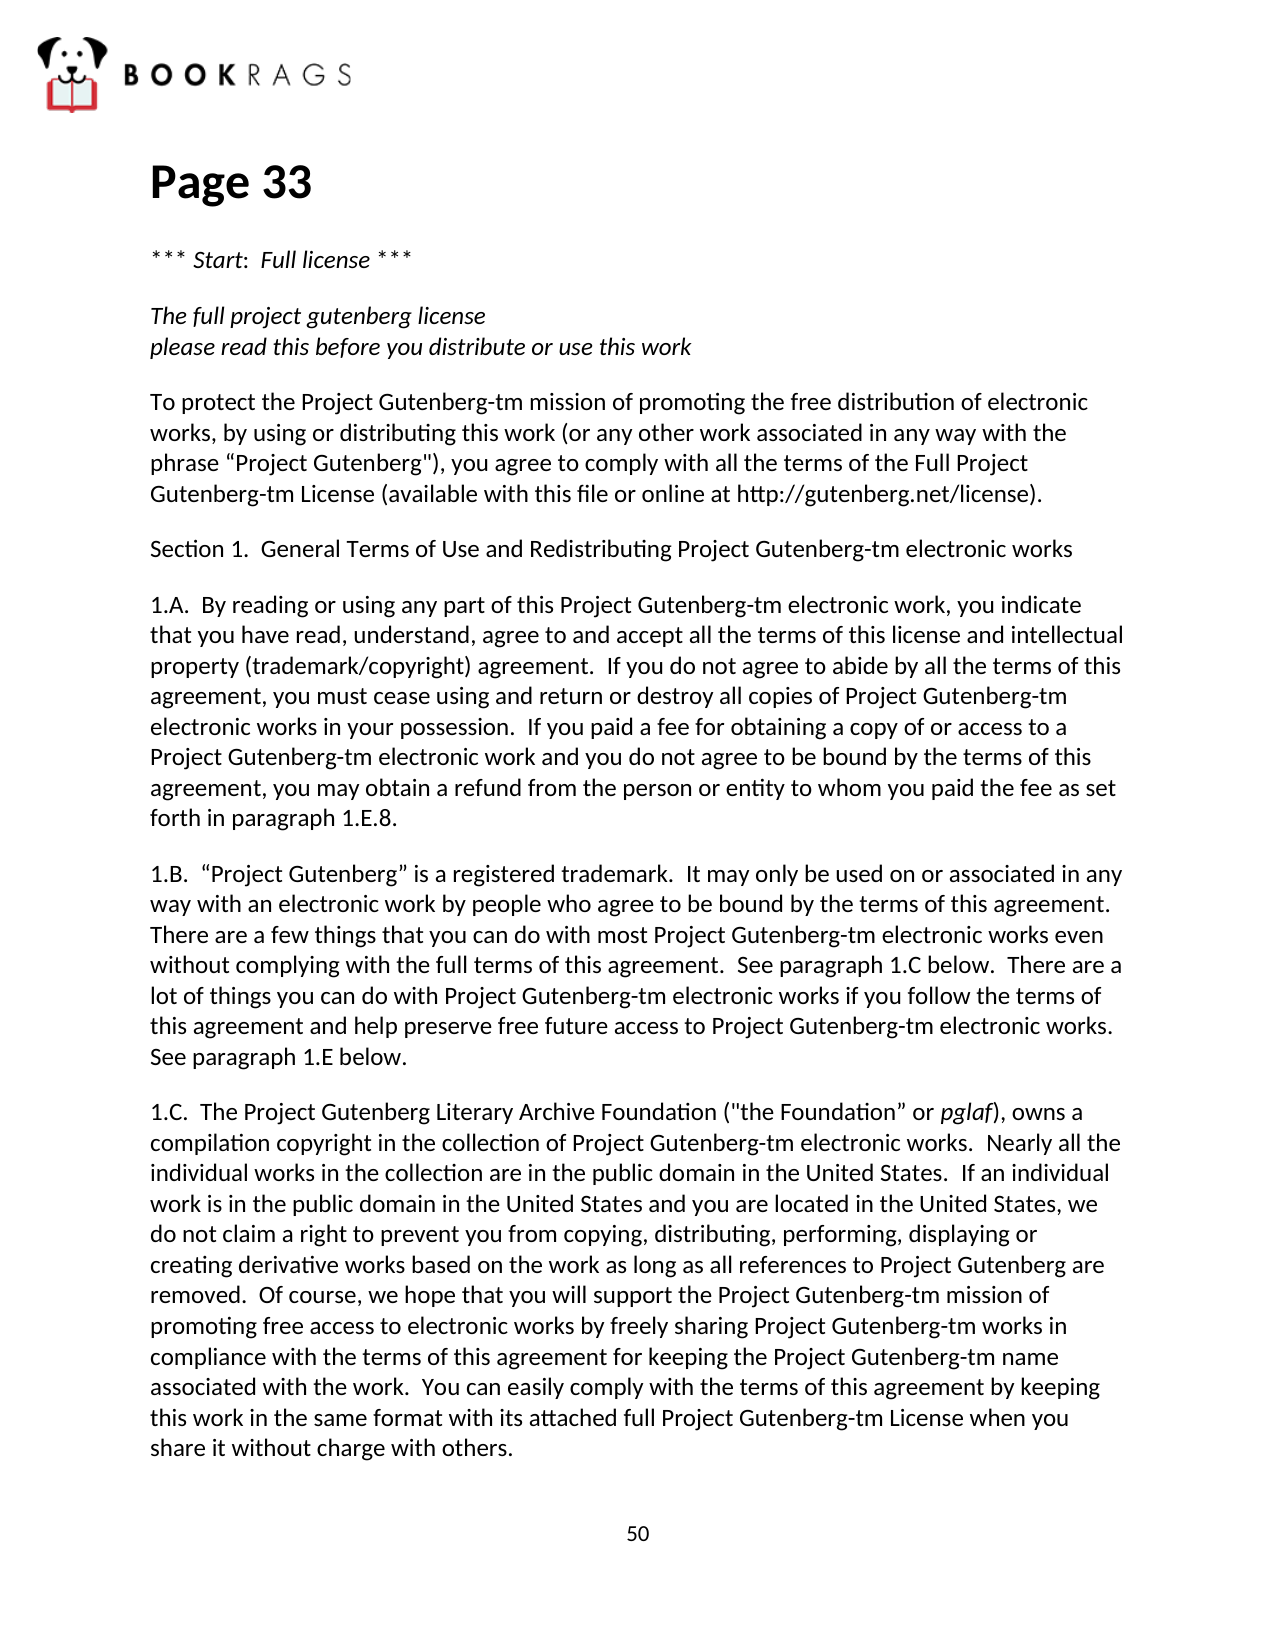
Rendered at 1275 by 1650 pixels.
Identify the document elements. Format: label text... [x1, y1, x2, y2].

text To protect the Project Gutenberg-tm mission of promoting the free distribution of electronic works, by using or distributing this work (or any other work associated in any way with the phrase “Project Gutenberg"), you agree to comply with all the terms of the Full Project Gutenberg-tm License (available with this file or online at http://gutenberg.net/license). [150, 386, 1125, 508]
text 1.A. By reading or using any part of this Project Gutenberg-tm electronic work, you indicate that you have read, understand, agree to and accept all the terms of this license and intellectual property (trademark/copyright) agreement. If you do not agree to abide by all the terms of this agreement, you must cease using and return or destroy all copies of Project Gutenberg-tm electronic works in your possession. If you paid a fee for obtaining a copy of or access to a Project Gutenberg-tm electronic work and you do not agree to be bound by the terms of this agreement, you may obtain a refund from the person or entity to whom you paid the fee as set forth in paragraph 1.E.8. [150, 589, 1125, 833]
text Section 1. General Terms of Use and Redistributing Project Gutenberg-tm electronic works [150, 533, 1125, 564]
text 1.B. “Project Gutenberg” is a registered trademark. It may only be used on or associated in any way with an electronic work by people who agree to be bound by the terms of this agreement. There are a few things that you can do with most Project Gutenberg-tm electronic works even without complying with the full terms of this agreement. See paragraph 1.C below. There are a lot of things you can do with Project Gutenberg-tm electronic works if you follow the terms of this agreement and help preserve free future access to Project Gutenberg-tm electronic works. See paragraph 1.E below. [150, 858, 1125, 1072]
text *** Start: Full license *** [150, 244, 1125, 275]
text 1.C. The Project Gutenberg Literary Archive Foundation ("the Foundation” or pglaf), owns a compilation copyright in the collection of Project Gutenberg-tm electronic works. Nearly all the individual works in the collection are in the public domain in the United States. If an individual work is in the public domain in the United States and you are located in the United States, we do not claim a right to prevent you from copying, distributing, performing, displaying or creating derivative works based on the work as long as all references to Project Gutenberg are removed. Of course, we hope that you will support the Project Gutenberg-tm mission of promoting free access to electronic works by freely sharing Project Gutenberg-tm works in compliance with the terms of this agreement for keeping the Project Gutenberg-tm name associated with the work. You can easily comply with the terms of this agreement by keeping this work in the same format with its attached full Project Gutenberg-tm License when you share it without charge with others. [150, 1097, 1125, 1463]
text The full project gutenberg license please read this before you distribute or use this work [150, 300, 1125, 361]
text Page 33 [150, 150, 1125, 211]
picture [37, 37, 351, 113]
